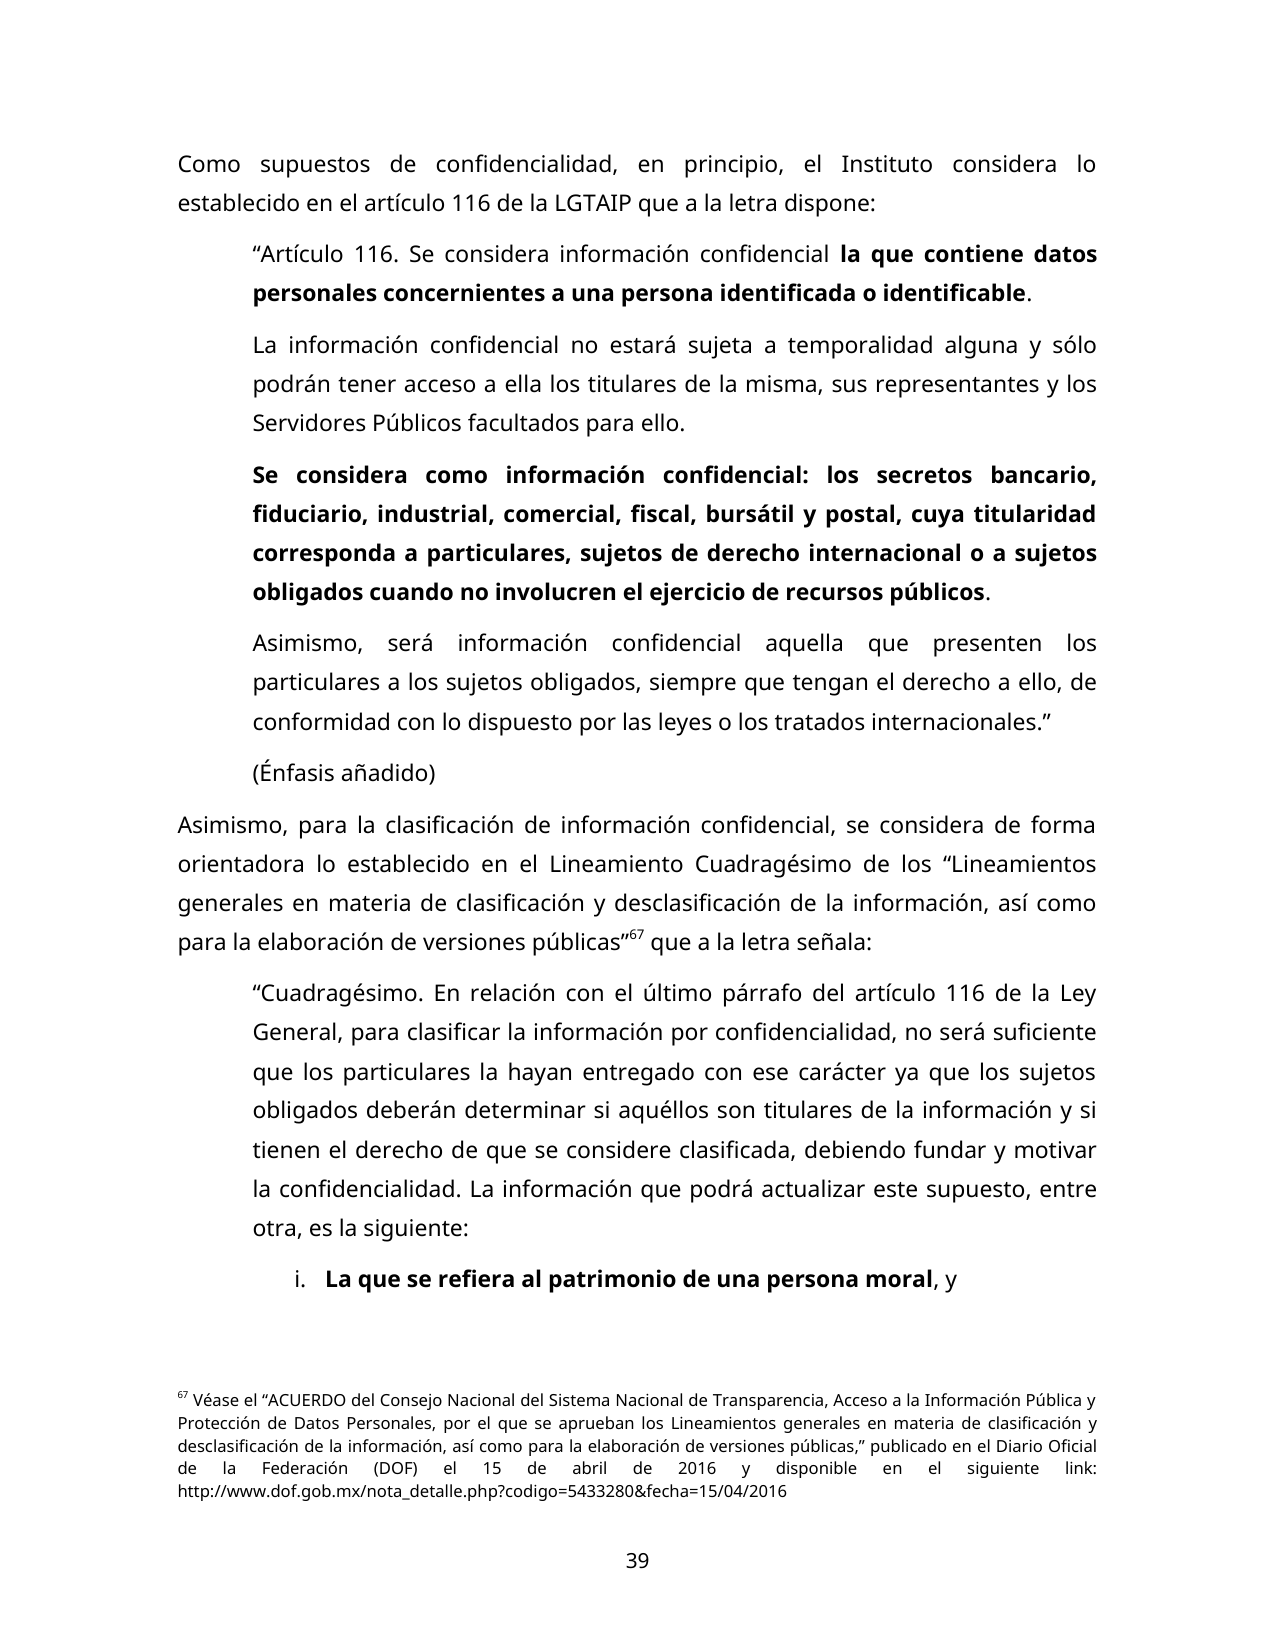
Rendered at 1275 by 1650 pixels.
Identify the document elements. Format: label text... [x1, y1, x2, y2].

text “Cuadragésimo. En relación con el último párrafo del artículo 116 de la Ley General, para clasificar la información por confidencialidad, no será suficiente que los particulares la hayan entregado con ese carácter ya que los sujetos obligados deberán determinar si aquéllos son titulares de la información y si tienen el derecho de que se considere clasificada, debiendo fundar y motivar la confidencialidad. La información que podrá actualizar este supuesto, entre otra, es la siguiente: [252, 977, 1098, 1243]
text Se considera como información confidencial: los secretos bancario, fiduciario, industrial, comercial, fiscal, bursátil y postal, cuya titularidad corresponda a particulares, sujetos de derecho internacional o a sujetos obligados cuando no involucren el ejercicio de recursos públicos. [252, 458, 1098, 607]
text Asimismo, para la clasificación de información confidencial, se considera de forma orientadora lo establecido en el Lineamiento Cuadragésimo de los “Lineamientos generales en materia de clasificación y desclasificación de la información, así como para la elaboración de versiones públicas” que a la letra señala: [177, 808, 1098, 957]
text “Artículo 116. Se considera información confidencial la que contiene datos personales concernientes a una persona identificada o identificable. [252, 238, 1098, 308]
text (Énfasis añadido) [252, 757, 1098, 788]
text Como supuestos de confidencialidad, en principio, el Instituto considera lo establecido en el artículo 116 de la LGTAIP que a la letra dispone: [177, 148, 1098, 218]
list La que se refiera al patrimonio de una persona moral, y [306, 1263, 1098, 1294]
text Asimismo, será información confidencial aquella que presenten los particulares a los sujetos obligados, siempre que tengan el derecho a ello, de conformidad con lo dispuesto por las leyes o los tratados internacionales.” [252, 627, 1098, 737]
text La información confidencial no estará sujeta a temporalidad alguna y sólo podrán tener acceso a ella los titulares de la misma, sus representantes y los Servidores Públicos facultados para ello. [252, 329, 1098, 438]
